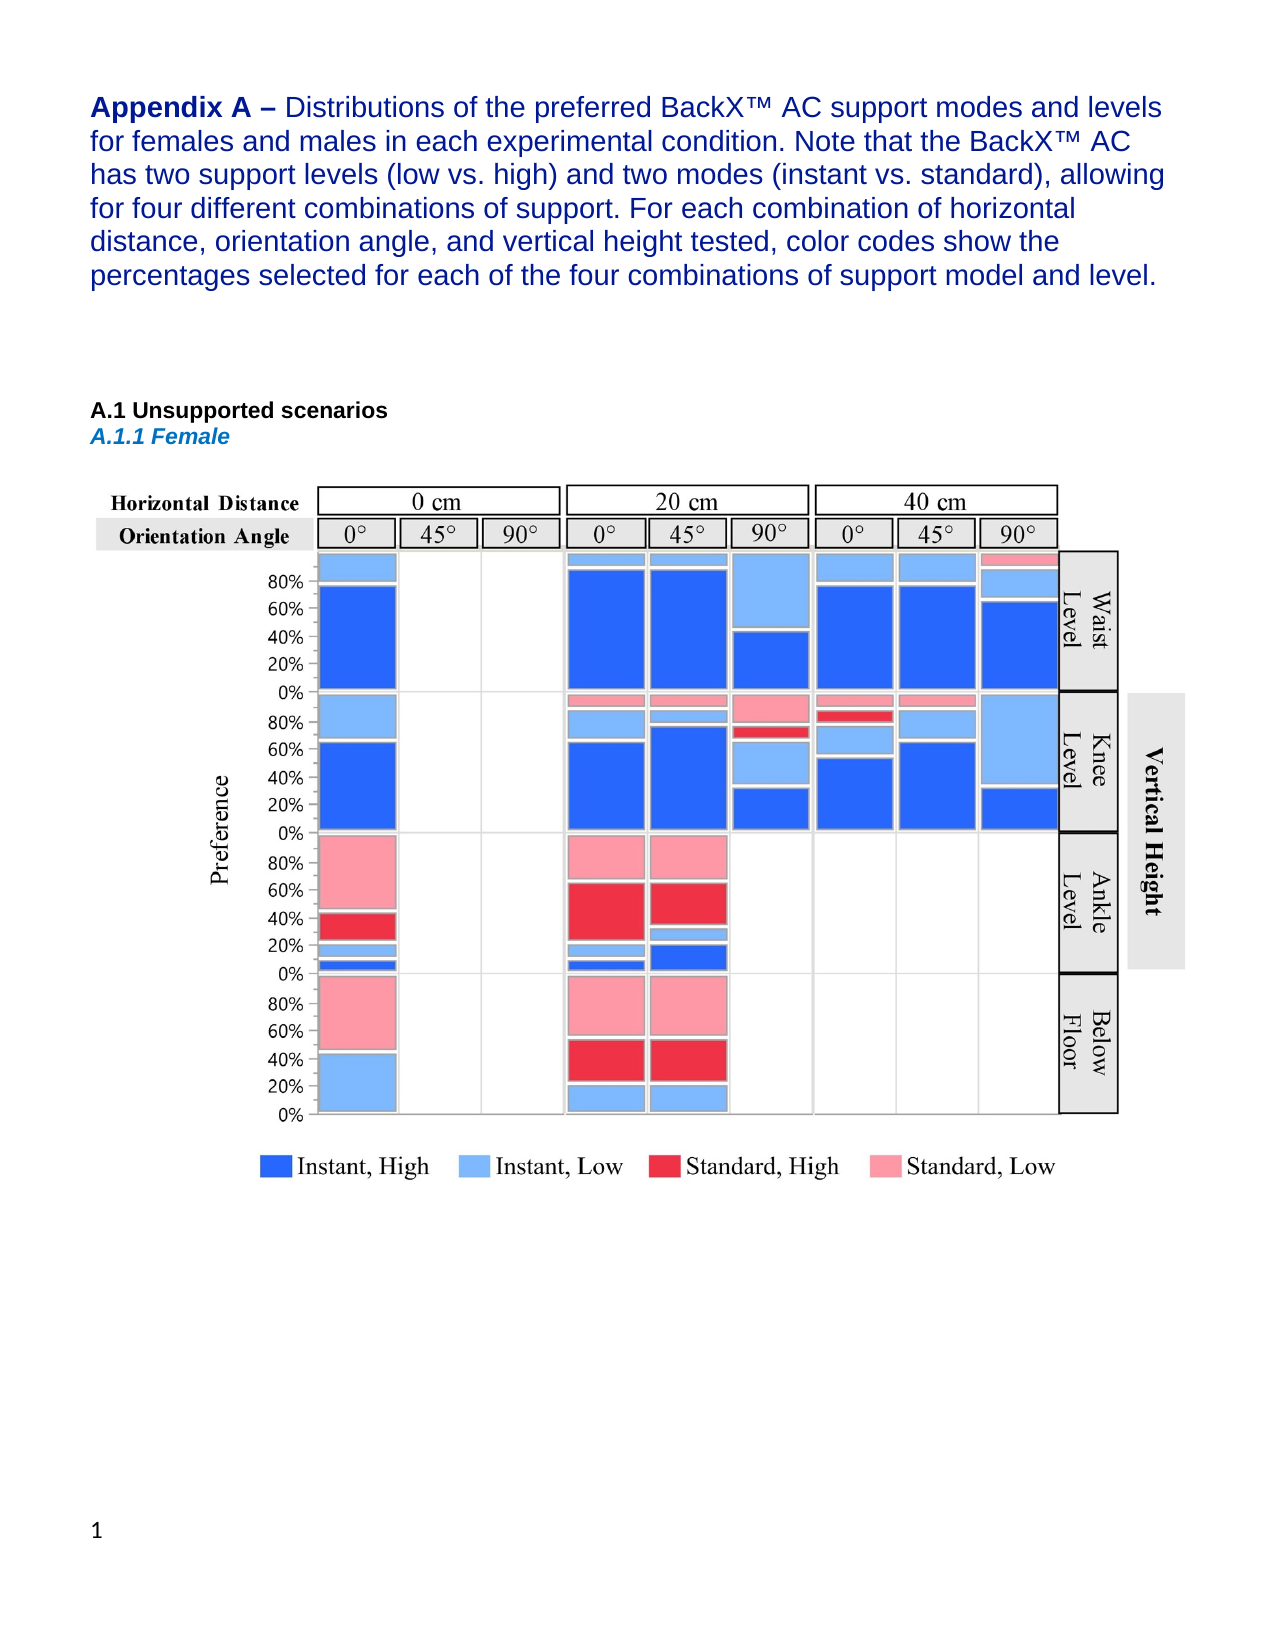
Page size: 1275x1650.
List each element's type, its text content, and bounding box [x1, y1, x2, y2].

picture [90, 475, 1186, 1189]
subtitle A.1 Unsupported scenarios [90, 397, 1185, 423]
subtitle Appendix A – Distributions of the preferred BackX™ AC support modes and levels for females and males in each experimental condition. Note that the BackX™ AC has two support levels (low vs. high) and two modes (instant vs. standard), allowing for four different combinations of support. For each combination of horizontal distance, orientation angle, and vertical height tested, color codes show the percentages selected for each of the four combinations of support model and level. [90, 90, 1185, 291]
subtitle A.1.1 Female [90, 423, 1185, 449]
